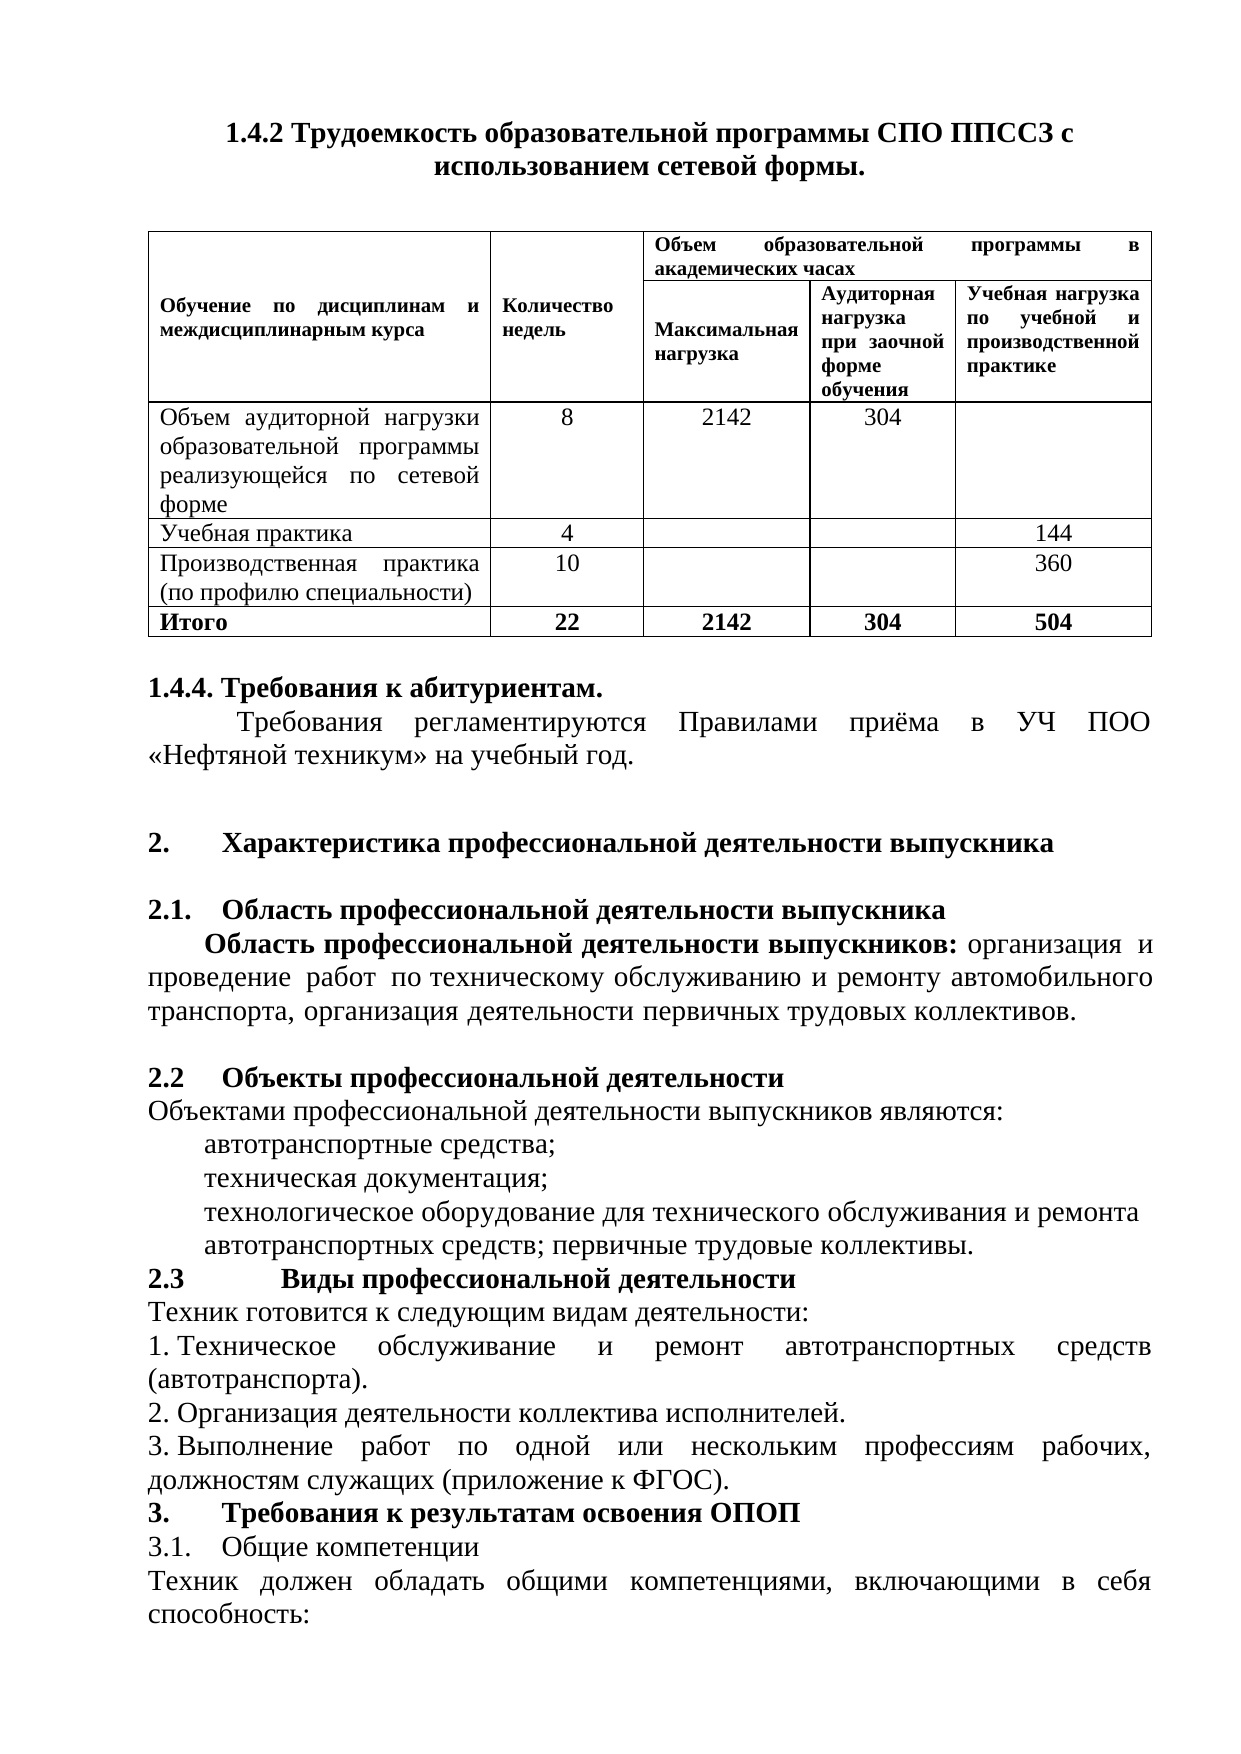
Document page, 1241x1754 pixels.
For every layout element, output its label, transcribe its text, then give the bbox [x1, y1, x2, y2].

table_cell Максимальная нагрузка [644, 281, 809, 401]
table_cell 360 [956, 548, 1151, 606]
text Область профессиональной деятельности выпускников: организация и проведение работ по техническому обслуживанию и ремонту автомобильного транспорта, организация деятельности первичных трудовых коллективов. [148, 926, 1153, 1026]
table_cell Объем аудиторной нагрузки образовательной программы реализующейся по сетевой форме [149, 403, 490, 517]
table_cell 10 [491, 548, 643, 606]
list 1.4.2 Трудоемкость образовательной программы СПО ППССЗ с использованием сетевой формы. [148, 115, 1152, 182]
list Объектами профессиональной деятельности выпускников являются: [148, 1093, 1152, 1127]
list Общие компетенции [148, 1529, 1152, 1563]
text 1.4.4. Требования к абитуриентам. [148, 670, 1152, 704]
table_cell 144 [956, 519, 1151, 547]
table_cell 304 [811, 607, 955, 636]
table_header Объем образовательной программы в академических часах [644, 232, 1151, 280]
table_cell Производственная практика (по профилю специальности) [149, 548, 490, 606]
list Объекты профессиональной деятельности [148, 1060, 1152, 1093]
list Характеристика профессиональной деятельности выпускника [148, 825, 1152, 859]
table_cell 2142 [644, 607, 809, 636]
table_cell [956, 403, 1151, 517]
table_header Количество недель [491, 232, 643, 401]
text техническая документация; [204, 1160, 1154, 1194]
text технологическое оборудование для технического обслуживания и ремонта автотранспортных средств; первичные трудовые коллективы. [204, 1194, 1154, 1261]
table_cell 4 [491, 519, 643, 547]
table_cell Учебная нагрузка по учебной и производственной практике [956, 281, 1151, 401]
text Техник готовится к следующим видам деятельности: [148, 1294, 1152, 1328]
table_cell [811, 548, 955, 606]
list Виды профессиональной деятельности [148, 1261, 1152, 1294]
table_cell 304 [811, 403, 955, 517]
table_cell 2142 [644, 403, 809, 517]
table_cell 504 [956, 607, 1151, 636]
list Область профессиональной деятельности выпускника [148, 892, 1152, 926]
table_cell Итого [149, 607, 490, 636]
list Требования к результатам освоения ОПОП [148, 1496, 1152, 1529]
table_cell Аудиторная нагрузка при заочной форме обучения [811, 281, 955, 401]
table_cell [644, 519, 809, 547]
list Требования регламентируются Правилами приёма в УЧ ПОО «Нефтяной техникум» на учебный год. [148, 704, 1152, 771]
table_cell 8 [491, 403, 643, 517]
table_cell Учебная практика [149, 519, 490, 547]
table_cell 22 [491, 607, 643, 636]
table_cell [644, 548, 809, 606]
list Техник должен обладать общими компетенциями, включающими в себя способность: [148, 1563, 1152, 1630]
list 2. Организация деятельности коллектива исполнителей. [148, 1395, 1152, 1428]
text автотранспортные средства; [204, 1127, 865, 1160]
table_header Обучение по дисциплинам и междисциплинарным курса [149, 232, 490, 401]
list 3. Выполнение работ по одной или нескольким профессиям рабочих, должностям служащих (приложение к ФГОС). [148, 1428, 1152, 1496]
list 1. Техническое обслуживание и ремонт автотранспортных средств (автотранспорта). [148, 1328, 1152, 1395]
table_cell [811, 519, 955, 547]
